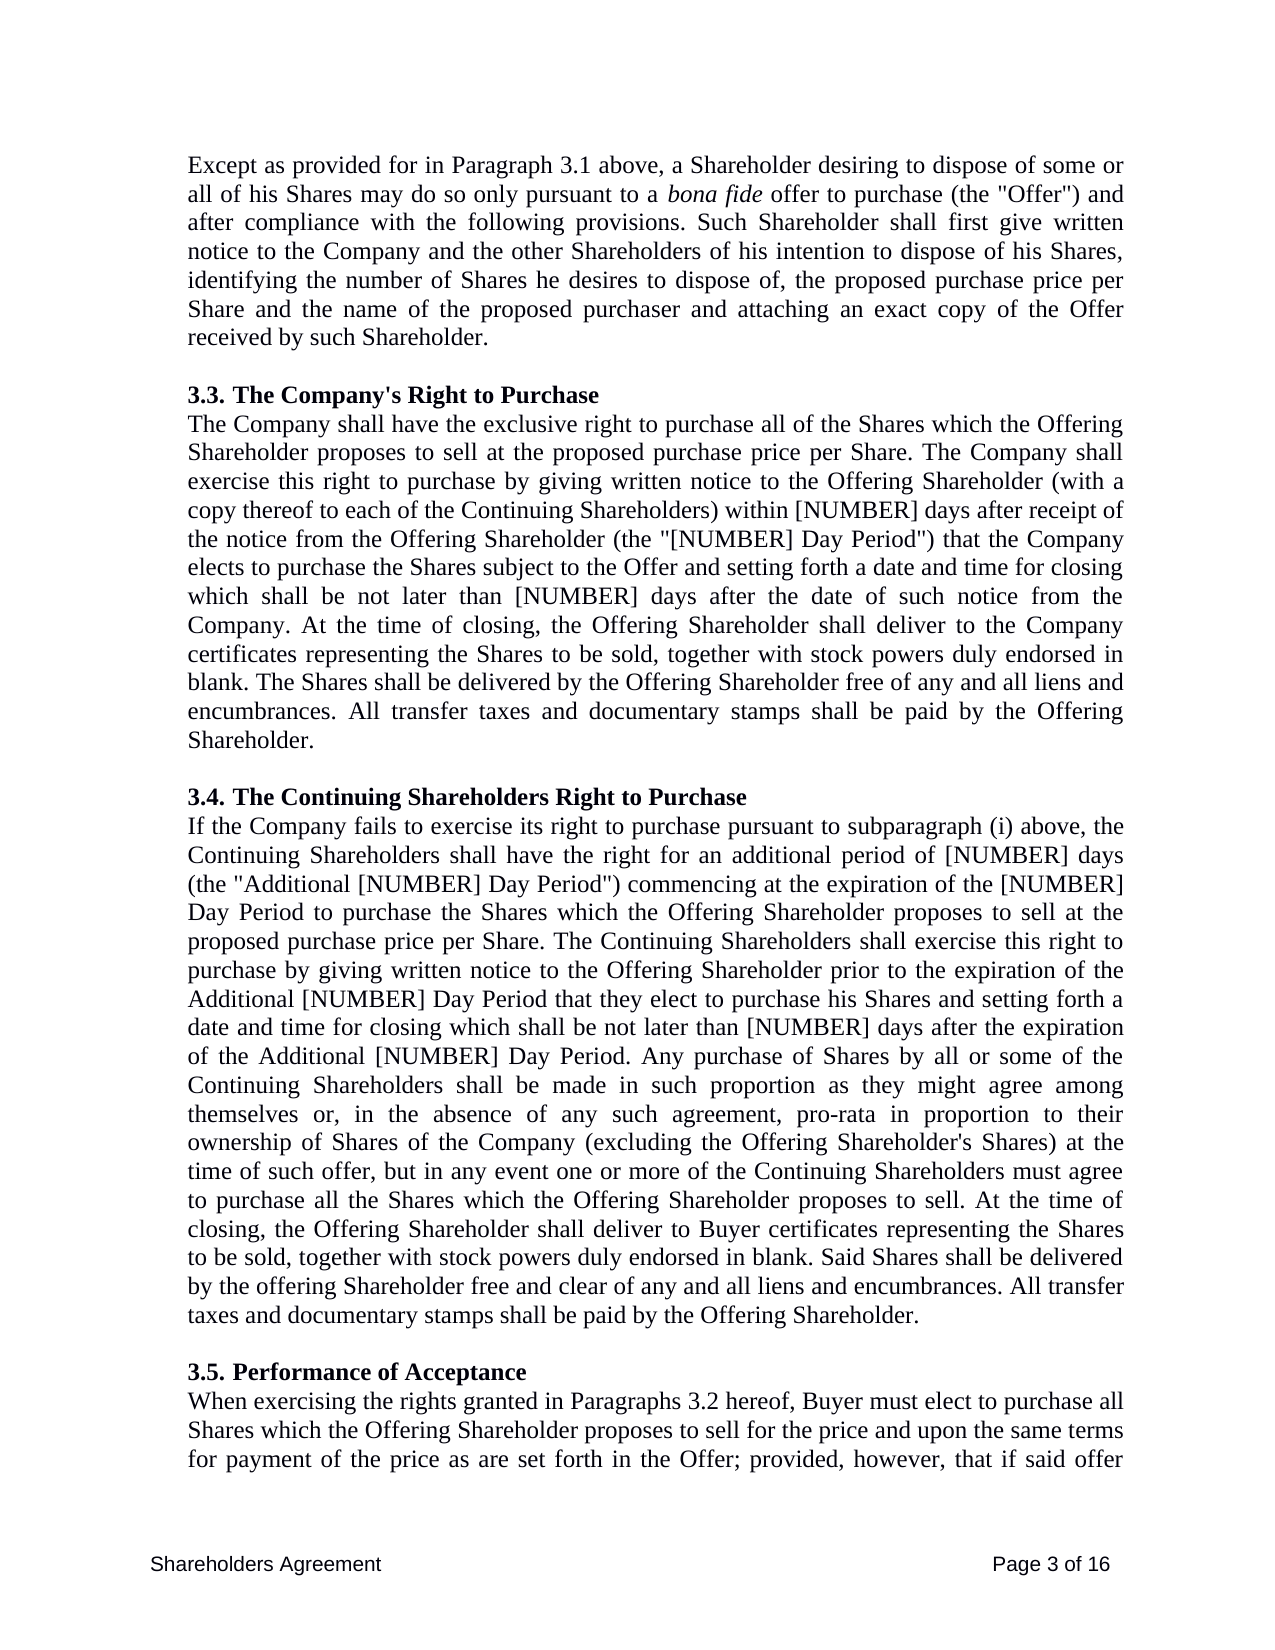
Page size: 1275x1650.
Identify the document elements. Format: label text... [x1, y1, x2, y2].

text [187, 1386, 1125, 1472]
text Except as provided for in Paragraph 3.1 above, a Shareholder desiring to dispose of some or all of his Shares may do so only pursuant to a bona fide offer to purchase (the "Offer") and after compliance with the following provisions. Such Shareholder shall first give written notice to the Company and the other Shareholders of his intention to dispose of his Shares, identifying the number of Shares he desires to dispose of, the proposed purchase price per Share and the name of the proposed purchaser and attaching an exact copy of the Offer received by such Shareholder. [187, 150, 1125, 351]
text The Company shall have the exclusive right to purchase all of the Shares which the Offering Shareholder proposes to sell at the proposed purchase price per Share. The Company shall exercise this right to purchase by giving written notice to the Offering Shareholder (with a copy thereof to each of the Continuing Shareholders) within [NUMBER] days after receipt of the notice from the Offering Shareholder (the "[NUMBER] Day Period") that the Company elects to purchase the Shares subject to the Offer and setting forth a date and time for closing which shall be not later than [NUMBER] days after the date of such notice from the Company. At the time of closing, the Offering Shareholder shall deliver to the Company certificates representing the Shares to be sold, together with stock powers duly endorsed in blank. The Shares shall be delivered by the Offering Shareholder free of any and all liens and encumbrances. All transfer taxes and documentary stamps shall be paid by the Offering Shareholder. [187, 409, 1125, 754]
list Performance of Acceptance [187, 1357, 1125, 1386]
list The Continuing Shareholders Right to Purchase [187, 782, 1125, 811]
text If the Company fails to exercise its right to purchase pursuant to subparagraph (i) above, the Continuing Shareholders shall have the right for an additional period of [NUMBER] days (the "Additional [NUMBER] Day Period") commencing at the expiration of the [NUMBER] Day Period to purchase the Shares which the Offering Shareholder proposes to sell at the proposed purchase price per Share. The Continuing Shareholders shall exercise this right to purchase by giving written notice to the Offering Shareholder prior to the expiration of the Additional [NUMBER] Day Period that they elect to purchase his Shares and setting forth a date and time for closing which shall be not later than [NUMBER] days after the expiration of the Additional [NUMBER] Day Period. Any purchase of Shares by all or some of the Continuing Shareholders shall be made in such proportion as they might agree among themselves or, in the absence of any such agreement, pro-rata in proportion to their ownership of Shares of the Company (excluding the Offering Shareholder's Shares) at the time of such offer, but in any event one or more of the Continuing Shareholders must agree to purchase all the Shares which the Offering Shareholder proposes to sell. At the time of closing, the Offering Shareholder shall deliver to Buyer certificates representing the Shares to be sold, together with stock powers duly endorsed in blank. Said Shares shall be delivered by the offering Shareholder free and clear of any and all liens and encumbrances. All transfer taxes and documentary stamps shall be paid by the Offering Shareholder. [187, 811, 1125, 1329]
list The Company's Right to Purchase [187, 380, 1125, 409]
